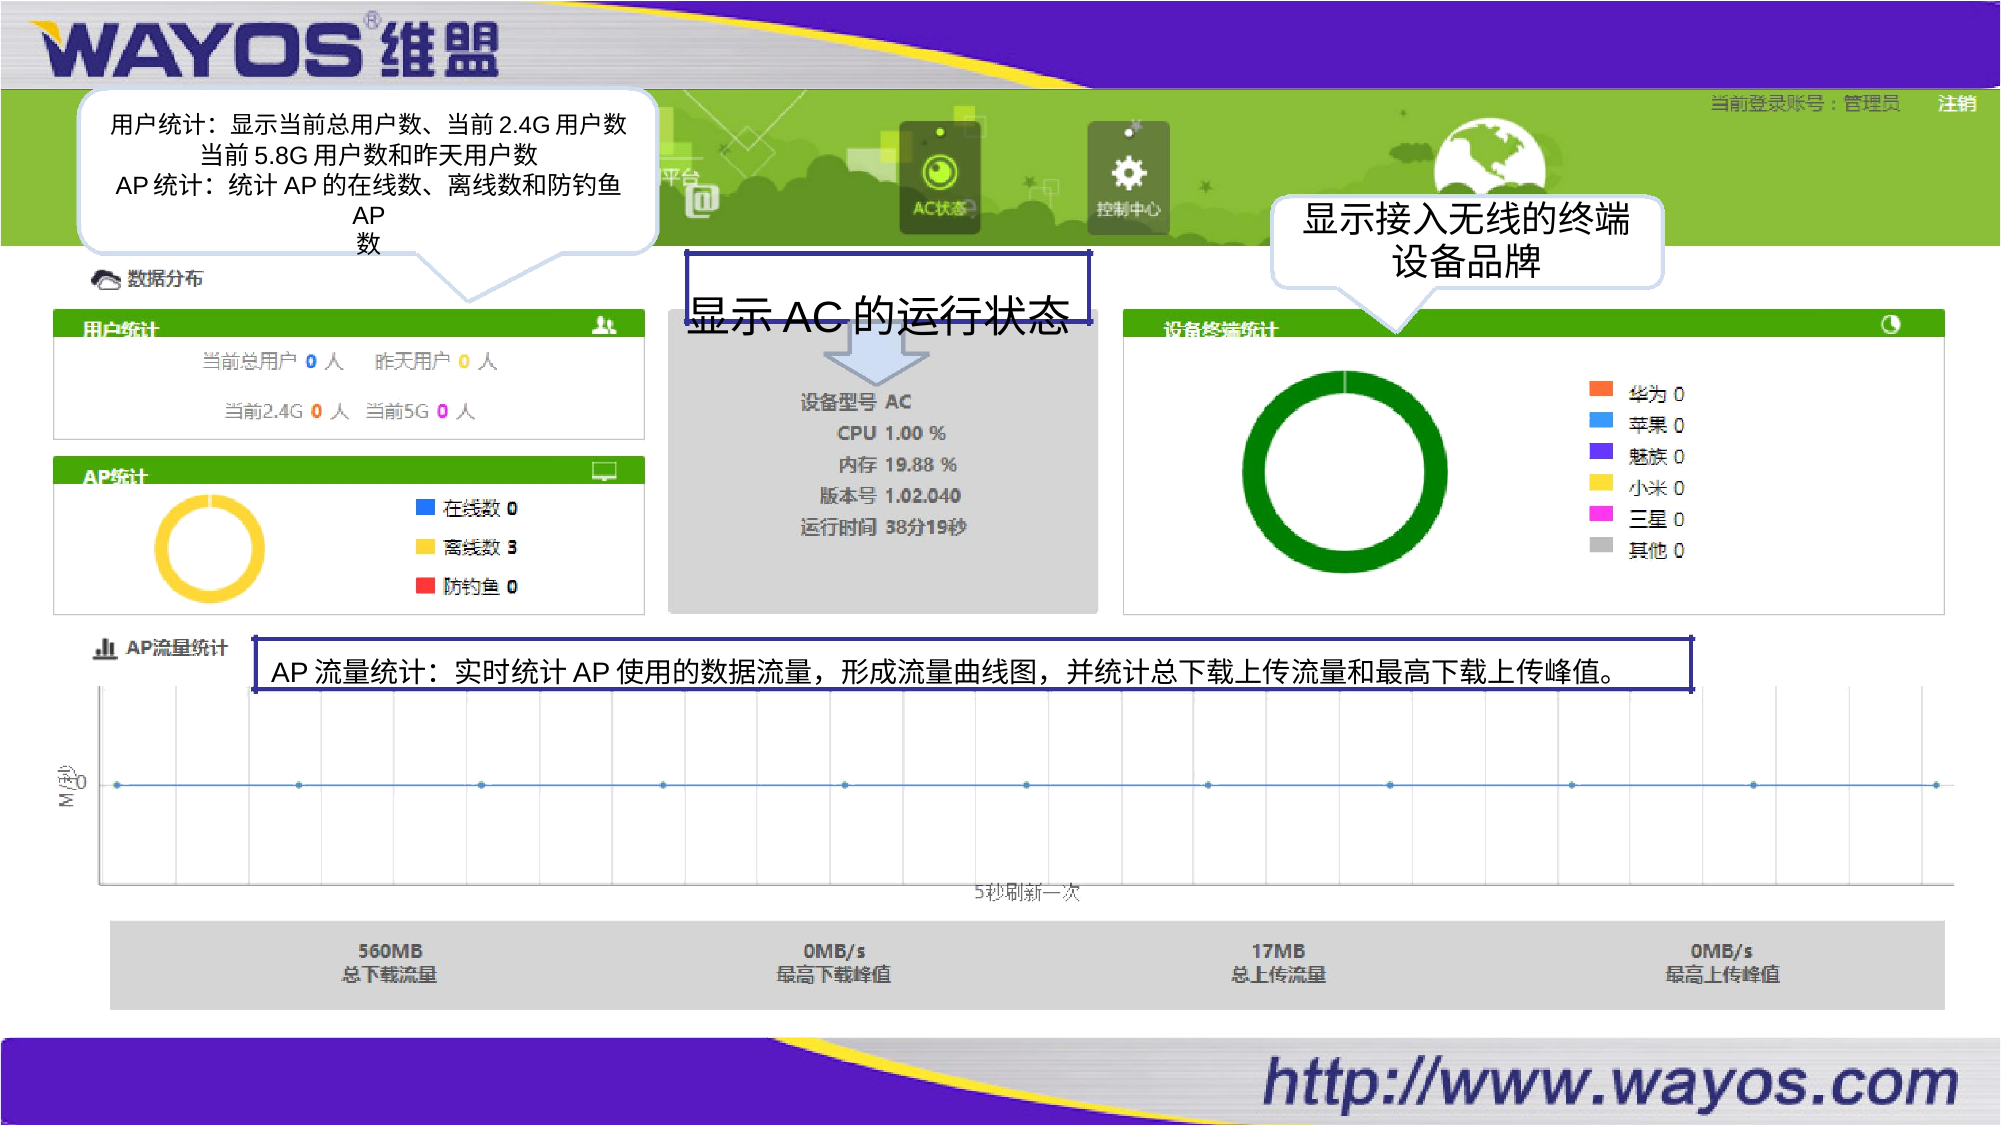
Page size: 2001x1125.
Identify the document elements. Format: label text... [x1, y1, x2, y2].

text AP流量统计：实时统计AP使用的数据流量，形成流量曲线图，并统计总下载上传流量和最高下载上传峰值。 [271, 656, 1850, 690]
text 当前5.8G用户数和昨天用户数 [104, 140, 633, 170]
text AP统计：统计AP的在线数、离线数和防钓鱼AP [104, 170, 633, 231]
text 数 [104, 231, 633, 259]
text 用户统计：显示当前总用户数、当前2.4G用户数 [104, 110, 633, 139]
text 显示接入无线的终端 [1298, 199, 1635, 241]
text 设备品牌 [1298, 242, 1635, 284]
text 显示AC的运行状态 [104, 290, 1071, 343]
picture [0, 1, 2001, 1125]
